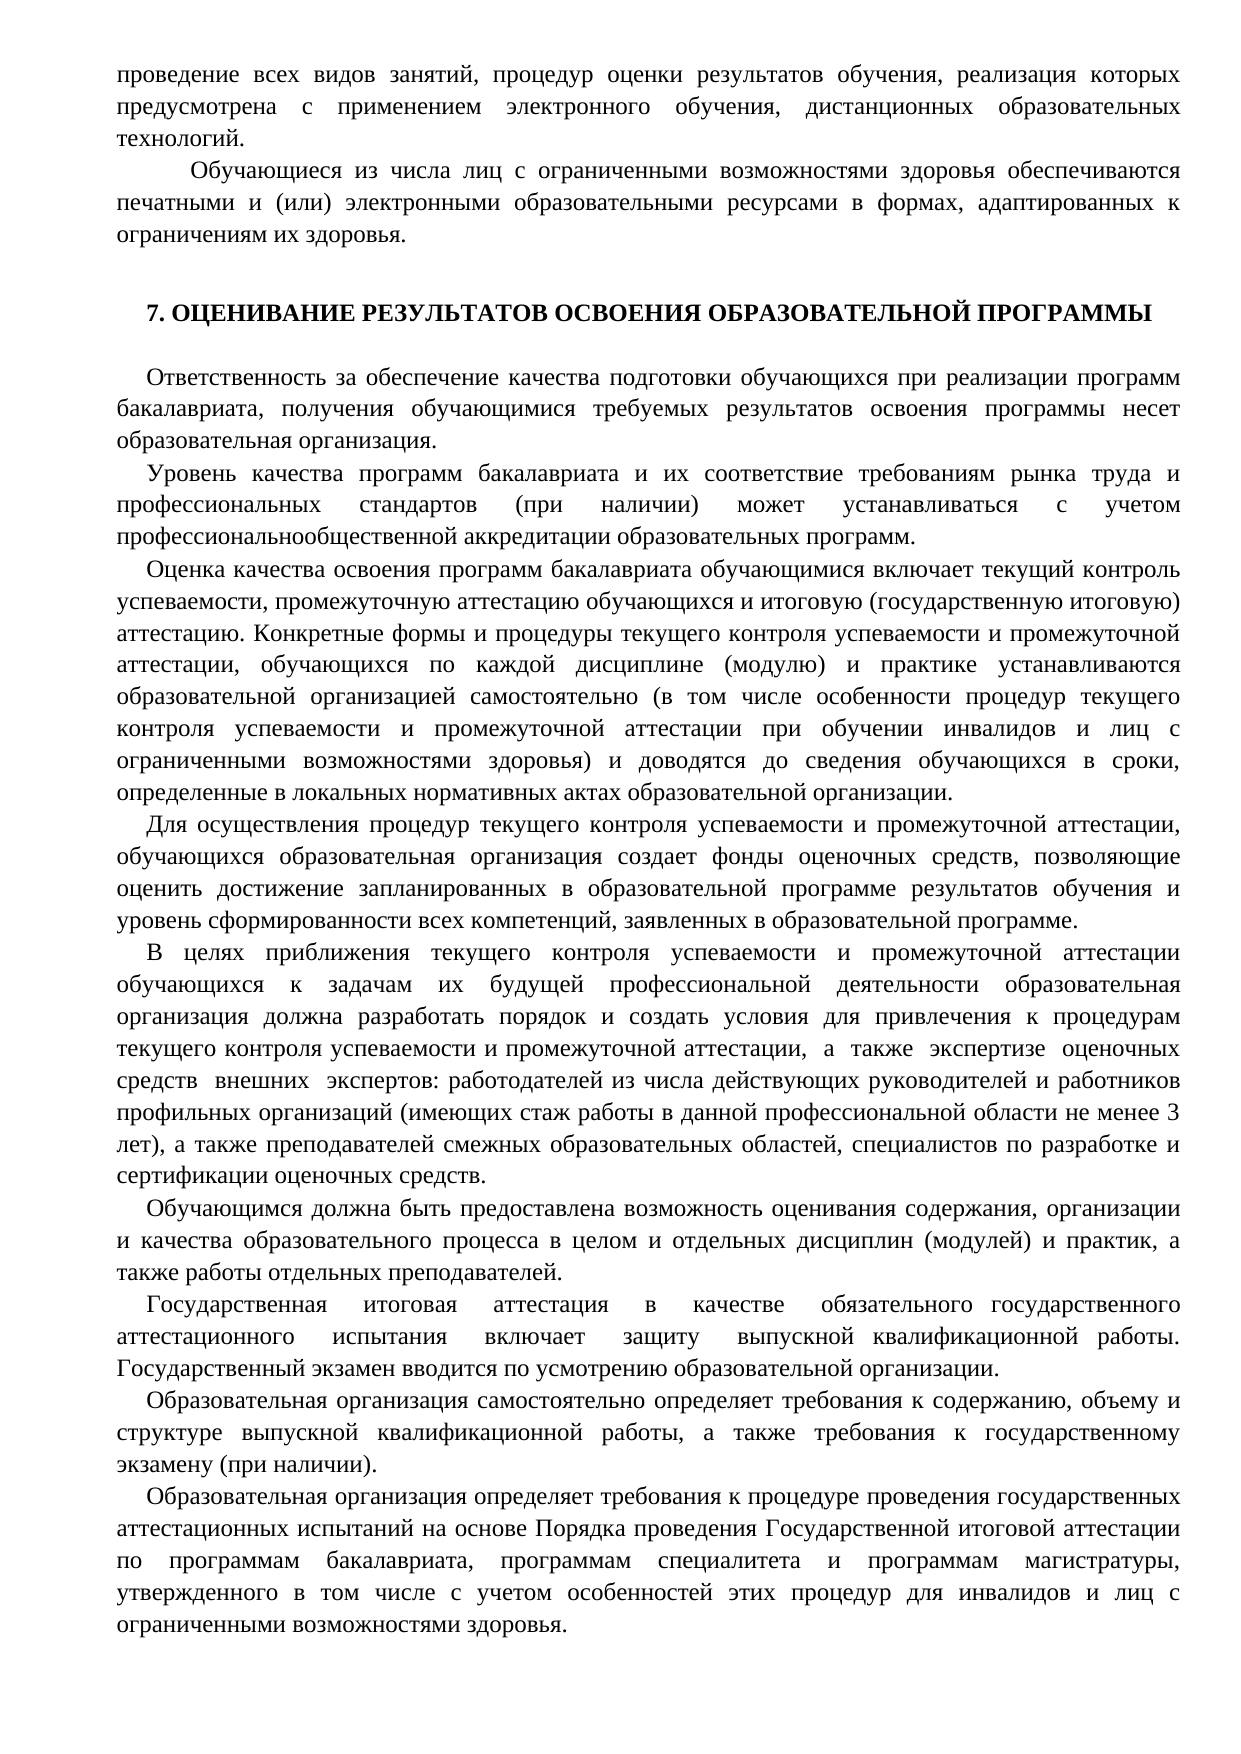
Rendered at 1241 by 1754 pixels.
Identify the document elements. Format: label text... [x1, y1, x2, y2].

text проведение всех видов занятий, процедур оценки результатов обучения, реализация которых предусмотрена с применением электронного обучения, дистанционных образовательных технологий. [116, 59, 1181, 152]
text Образовательная организация самостоятельно определяет требования к содержанию, объему и структуре выпускной квалификационной работы, а также требования к государственному экзамену (при наличии). [116, 1385, 1181, 1478]
text Уровень качества программ бакалавриата и их соответствие требованиям рынка труда и профессиональных стандартов (при наличии) может устанавливаться с учетом профессиональнообщественной аккредитации образовательных программ. [116, 458, 1181, 550]
text Образовательная организация определяет требования к процедуре проведения государственных аттестационных испытаний на основе Порядка проведения Государственной итоговой аттестации по программам бакалавриата, программам специалитета и программам магистратуры, утвержденного в том числе с учетом особенностей этих процедур для инвалидов и лиц с ограниченными возможностями здоровья. [116, 1481, 1181, 1638]
text Для осуществления процедур текущего контроля успеваемости и промежуточной аттестации, обучающихся образовательная организация создает фонды оценочных средств, позволяющие оценить достижение запланированных в образовательной программе результатов обучения и уровень сформированности всех компетенций, заявленных в образовательной программе. [116, 809, 1181, 934]
text Оценка качества освоения программ бакалавриата обучающимися включает текущий контроль успеваемости, промежуточную аттестацию обучающихся и итоговую (государственную итоговую) аттестацию. Конкретные формы и процедуры текущего контроля успеваемости и промежуточной аттестации, обучающихся по каждой дисциплине (модулю) и практике устанавливаются образовательной организацией самостоятельно (в том числе особенности процедур текущего контроля успеваемости и промежуточной аттестации при обучении инвалидов и лиц с ограниченными возможностями здоровья) и доводятся до сведения обучающихся в сроки, определенные в локальных нормативных актах образовательной организации. [116, 554, 1181, 806]
subtitle 7. ОЦЕНИВАНИЕ РЕЗУЛЬТАТОВ ОСВОЕНИЯ ОБРАЗОВАТЕЛЬНОЙ ПРОГРАММЫ [146, 298, 1195, 327]
text Обучающимся должна быть предоставлена возможность оценивания содержания, организации и качества образовательного процесса в целом и отдельных дисциплин (модулей) и практик, а также работы отдельных преподавателей. [116, 1193, 1181, 1285]
text Обучающиеся из числа лиц с ограниченными возможностями здоровья обеспечиваются печатными и (или) электронными образовательными ресурсами в формах, адаптированных к ограничениям их здоровья. [116, 155, 1181, 248]
text В целях приближения текущего контроля успеваемости и промежуточной аттестации обучающихся к задачам их будущей профессиональной деятельности образовательная организация должна разработать порядок и создать условия для привлечения к процедурам текущего контроля успеваемости и промежуточной аттестации, а также экспертизе оценочных средств внешних экспертов: работодателей из числа действующих руководителей и работников профильных организаций (имеющих стаж работы в данной профессиональной области не менее 3 лет), а также преподавателей смежных образовательных областей, специалистов по разработке и сертификации оценочных средств. [116, 937, 1181, 1189]
text Ответственность за обеспечение качества подготовки обучающихся при реализации программ бакалавриата, получения обучающимися требуемых результатов освоения программы несет образовательная организация. [116, 362, 1181, 454]
text Государственная итоговая аттестация в качестве обязательного государственного аттестационного испытания включает защиту выпускной квалификационной работы. Государственный экзамен вводится по усмотрению образовательной организации. [116, 1289, 1181, 1382]
